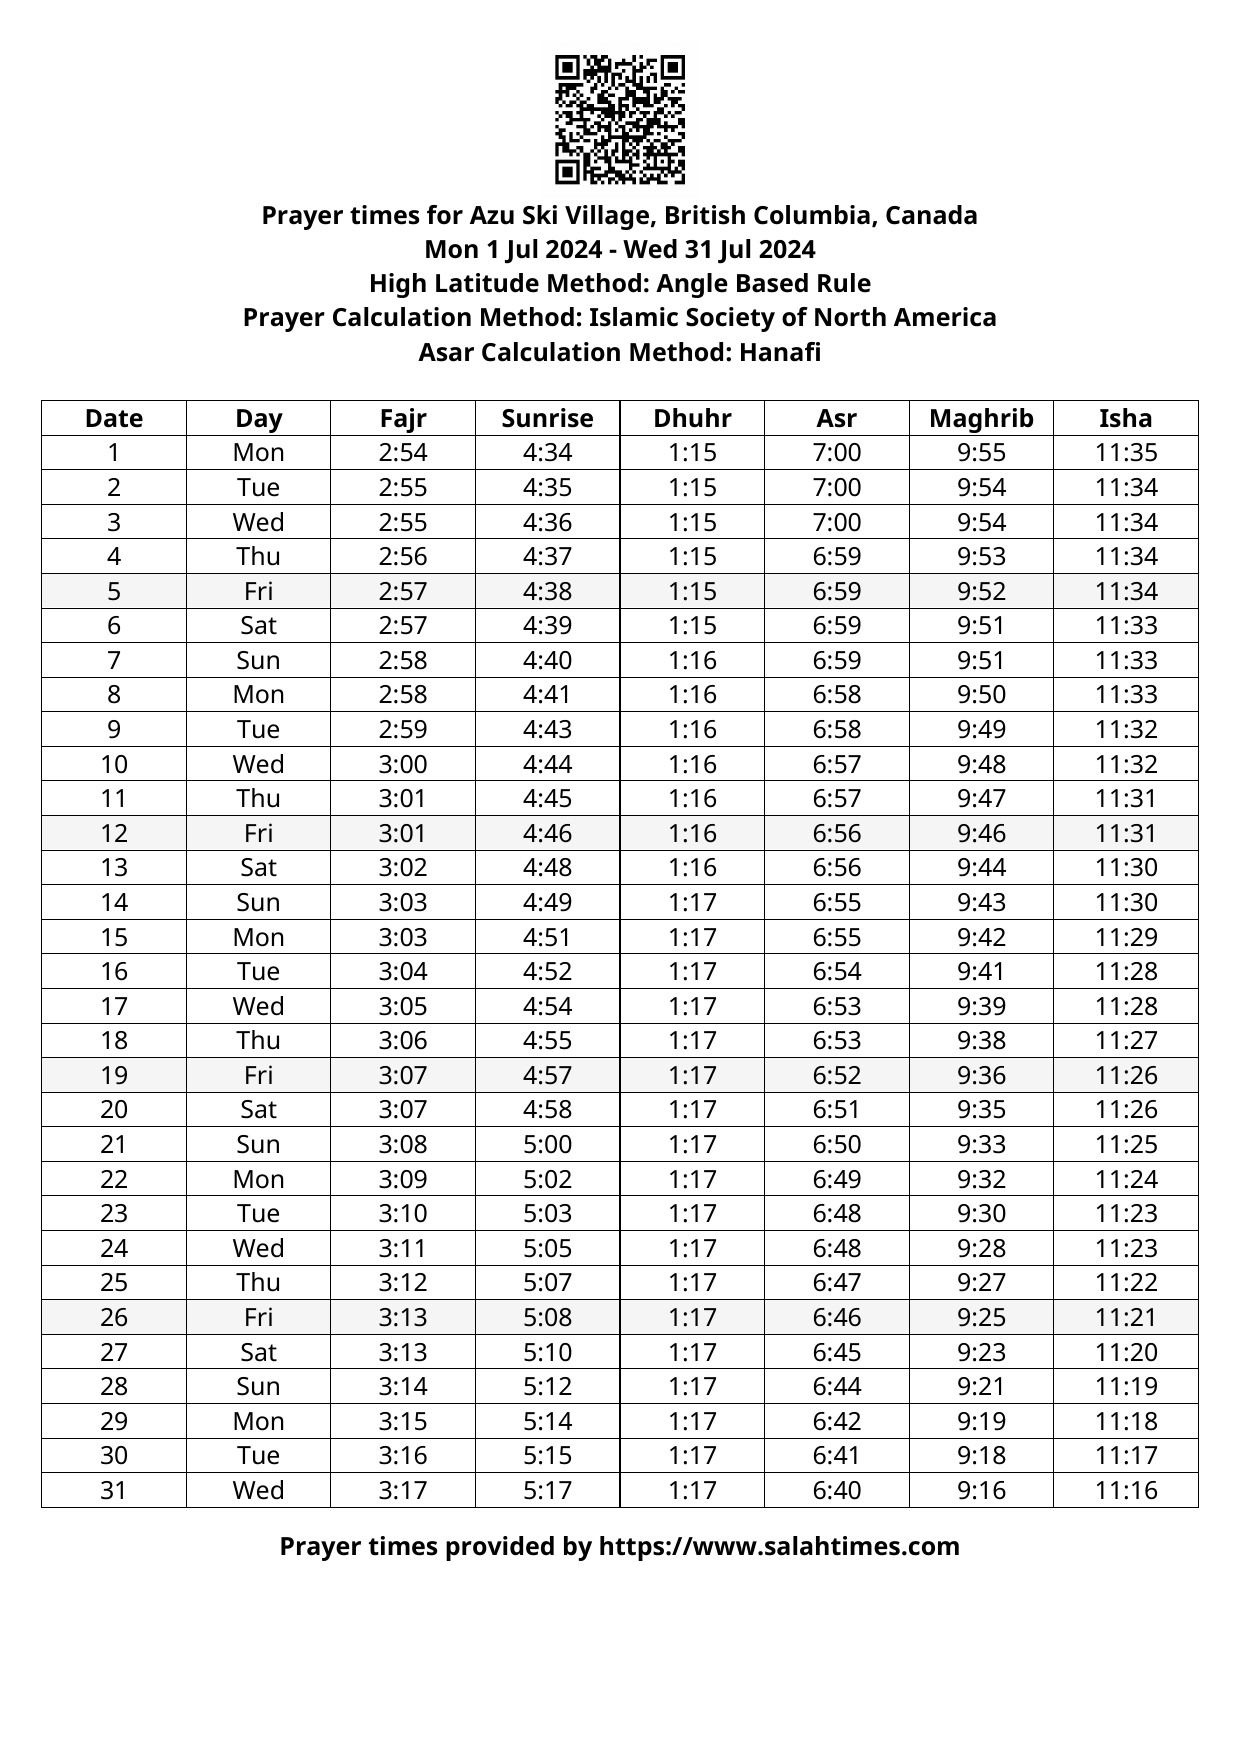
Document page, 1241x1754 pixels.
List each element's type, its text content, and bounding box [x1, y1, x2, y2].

table_cell 11:32 [1054, 747, 1198, 780]
table_cell 1:15 [621, 505, 764, 538]
table_cell Sat [187, 1335, 330, 1368]
table_cell 3:01 [331, 816, 475, 849]
table_cell 11:29 [1054, 920, 1198, 953]
table_cell 1:15 [621, 609, 764, 642]
table_cell 6:41 [765, 1439, 909, 1472]
table_cell 2:58 [331, 678, 475, 711]
table_cell 6:47 [765, 1266, 909, 1299]
table_cell 3:05 [331, 989, 475, 1022]
table_cell 11:19 [1054, 1369, 1198, 1403]
table_cell 9:48 [910, 747, 1053, 780]
table_cell 20 [42, 1093, 186, 1126]
table_cell 4:58 [476, 1093, 619, 1126]
table_cell 3:02 [331, 851, 475, 884]
table_cell Mon [187, 436, 330, 469]
table_cell 9:50 [910, 678, 1053, 711]
table_cell 6:50 [765, 1127, 909, 1161]
table_cell 6:53 [765, 989, 909, 1022]
table_cell 11:28 [1054, 989, 1198, 1022]
table_cell 11:26 [1054, 1093, 1198, 1126]
table_cell 1:15 [621, 470, 764, 504]
table_cell 2:59 [331, 712, 475, 746]
table_cell 6:55 [765, 885, 909, 919]
table_cell 3:10 [331, 1196, 475, 1230]
table_cell Mon [187, 1162, 330, 1195]
table_cell Sat [187, 851, 330, 884]
table_cell 3:16 [331, 1439, 475, 1472]
table_cell 1:17 [621, 1404, 764, 1437]
table_cell 1:17 [621, 989, 764, 1022]
table_cell 9:42 [910, 920, 1053, 953]
table_cell 1:17 [621, 920, 764, 953]
table_cell 4:41 [476, 678, 619, 711]
table_cell 9:43 [910, 885, 1053, 919]
table_cell 11:31 [1054, 781, 1198, 815]
table_cell 1:17 [621, 1196, 764, 1230]
table_cell 9:52 [910, 574, 1053, 607]
table_cell 6:59 [765, 609, 909, 642]
table_cell 4:51 [476, 920, 619, 953]
table_cell 6:54 [765, 954, 909, 988]
table_cell 13 [42, 851, 186, 884]
table_cell 3:03 [331, 920, 475, 953]
table_cell 1:16 [621, 643, 764, 677]
table_cell 1:17 [621, 885, 764, 919]
table_cell 7 [42, 643, 186, 677]
table_cell 3:13 [331, 1300, 475, 1334]
table_cell 9:33 [910, 1127, 1053, 1161]
table_cell 5:00 [476, 1127, 619, 1161]
table_cell Sun [187, 1127, 330, 1161]
table_cell 6:46 [765, 1300, 909, 1334]
table_cell 11:21 [1054, 1300, 1198, 1334]
table_cell 6:57 [765, 747, 909, 780]
table_cell 6:48 [765, 1231, 909, 1264]
table_cell 9:46 [910, 816, 1053, 849]
table_cell 11:25 [1054, 1127, 1198, 1161]
table_cell 3:04 [331, 954, 475, 988]
table_cell 11:27 [1054, 1024, 1198, 1057]
table_header Day [187, 401, 330, 434]
table_cell 4:37 [476, 539, 619, 573]
table_cell 3:12 [331, 1266, 475, 1299]
table_cell 5:12 [476, 1369, 619, 1403]
table_cell 22 [42, 1162, 186, 1195]
table_cell 9:44 [910, 851, 1053, 884]
table_cell 9:23 [910, 1335, 1053, 1368]
table_cell Thu [187, 1024, 330, 1057]
table_cell 5:10 [476, 1335, 619, 1368]
table_header Sunrise [476, 401, 619, 434]
table_cell 6 [42, 609, 186, 642]
table_header Date [42, 401, 186, 434]
table_cell Tue [187, 470, 330, 504]
table_cell 4:49 [476, 885, 619, 919]
table_cell Thu [187, 539, 330, 573]
table_cell 9:54 [910, 505, 1053, 538]
table_cell Sun [187, 1369, 330, 1403]
table_cell 5:14 [476, 1404, 619, 1437]
table_cell 4:34 [476, 436, 619, 469]
table_cell 11:23 [1054, 1196, 1198, 1230]
table_cell 29 [42, 1404, 186, 1437]
table_cell 6:59 [765, 643, 909, 677]
table_cell 1:17 [621, 1024, 764, 1057]
table_cell 6:53 [765, 1024, 909, 1057]
table_cell 1:17 [621, 1369, 764, 1403]
table_cell Fri [187, 1300, 330, 1334]
table_cell 9:35 [910, 1093, 1053, 1126]
table_cell 6:56 [765, 851, 909, 884]
table_cell 9:47 [910, 781, 1053, 815]
table_cell 9:16 [910, 1473, 1053, 1507]
table_cell 9:27 [910, 1266, 1053, 1299]
table_cell 9:51 [910, 609, 1053, 642]
table_header Fajr [331, 401, 475, 434]
table_cell 9:55 [910, 436, 1053, 469]
table_cell 3:08 [331, 1127, 475, 1161]
table_cell Tue [187, 1439, 330, 1472]
table_cell 9:25 [910, 1300, 1053, 1334]
table_cell 11:32 [1054, 712, 1198, 746]
table_cell Sun [187, 885, 330, 919]
table_cell 24 [42, 1231, 186, 1264]
table_cell Thu [187, 781, 330, 815]
table_cell 9:21 [910, 1369, 1053, 1403]
table_cell 9:54 [910, 470, 1053, 504]
table_cell 4:35 [476, 470, 619, 504]
table_cell 3:07 [331, 1093, 475, 1126]
table_cell 9:36 [910, 1058, 1053, 1092]
table_cell Wed [187, 1231, 330, 1264]
table_cell 1:17 [621, 1058, 764, 1092]
table_cell 4:57 [476, 1058, 619, 1092]
text Prayer times for Azu Ski Village, British Columbia, Canada [42, 198, 1198, 232]
table_cell 11:33 [1054, 643, 1198, 677]
table_cell 5:05 [476, 1231, 619, 1264]
table_cell 25 [42, 1266, 186, 1299]
table_cell 1:16 [621, 781, 764, 815]
table_cell 17 [42, 989, 186, 1022]
table_cell 2:54 [331, 436, 475, 469]
table_cell 11:34 [1054, 505, 1198, 538]
table_cell 1:17 [621, 954, 764, 988]
table_cell 11:31 [1054, 816, 1198, 849]
table_cell Wed [187, 1473, 330, 1507]
table_cell 3:14 [331, 1369, 475, 1403]
table_cell 14 [42, 885, 186, 919]
text Prayer Calculation Method: Islamic Society of North America [42, 300, 1198, 334]
table_cell 11:23 [1054, 1231, 1198, 1264]
table_cell Fri [187, 816, 330, 849]
table_cell 1:17 [621, 1473, 764, 1507]
table_cell 9:19 [910, 1404, 1053, 1437]
table_cell 9:38 [910, 1024, 1053, 1057]
table_cell 11:30 [1054, 851, 1198, 884]
table_cell 2:56 [331, 539, 475, 573]
table_cell 5:15 [476, 1439, 619, 1472]
table_cell 9:41 [910, 954, 1053, 988]
table_cell 6:45 [765, 1335, 909, 1368]
table_header Asr [765, 401, 909, 434]
table_cell 6:58 [765, 678, 909, 711]
table_cell 3:01 [331, 781, 475, 815]
table_header Dhuhr [621, 401, 764, 434]
table_cell 6:59 [765, 574, 909, 607]
table_cell 4:48 [476, 851, 619, 884]
table_cell 23 [42, 1196, 186, 1230]
table_cell 6:42 [765, 1404, 909, 1437]
table_cell 11 [42, 781, 186, 815]
table_cell 11:24 [1054, 1162, 1198, 1195]
table_cell 6:49 [765, 1162, 909, 1195]
table_cell 9:28 [910, 1231, 1053, 1264]
table_cell 1:16 [621, 816, 764, 849]
table_cell 1:15 [621, 574, 764, 607]
table_cell 1:16 [621, 851, 764, 884]
table_cell 27 [42, 1335, 186, 1368]
table_cell Wed [187, 989, 330, 1022]
table_header Maghrib [910, 401, 1053, 434]
table_cell 3:07 [331, 1058, 475, 1092]
table_cell Mon [187, 678, 330, 711]
table_cell 26 [42, 1300, 186, 1334]
table_cell 4:55 [476, 1024, 619, 1057]
table_cell 6:48 [765, 1196, 909, 1230]
table_cell 4:43 [476, 712, 619, 746]
table_cell 9:32 [910, 1162, 1053, 1195]
table_cell 1:17 [621, 1127, 764, 1161]
table_cell 11:34 [1054, 574, 1198, 607]
table_cell 7:00 [765, 505, 909, 538]
table_cell 9:39 [910, 989, 1053, 1022]
text High Latitude Method: Angle Based Rule [42, 266, 1198, 300]
table_cell 9:51 [910, 643, 1053, 677]
table_cell 1:17 [621, 1335, 764, 1368]
table_cell 4:40 [476, 643, 619, 677]
table_cell 3:15 [331, 1404, 475, 1437]
table_cell 1:16 [621, 747, 764, 780]
table_cell 11:33 [1054, 678, 1198, 711]
text Prayer times provided by https://www.salahtimes.com [42, 1528, 1198, 1563]
table_cell 3:03 [331, 885, 475, 919]
table_cell 15 [42, 920, 186, 953]
table_cell 3:00 [331, 747, 475, 780]
table_cell 11:22 [1054, 1266, 1198, 1299]
table_cell 5:03 [476, 1196, 619, 1230]
table_cell 6:40 [765, 1473, 909, 1507]
table_cell 9:49 [910, 712, 1053, 746]
table_cell 2 [42, 470, 186, 504]
table_cell 7:00 [765, 436, 909, 469]
table_cell 1:16 [621, 712, 764, 746]
table_cell 3:09 [331, 1162, 475, 1195]
table_cell 12 [42, 816, 186, 849]
table_cell 4:36 [476, 505, 619, 538]
table_cell 11:18 [1054, 1404, 1198, 1437]
table_cell Sat [187, 1093, 330, 1126]
table_cell Wed [187, 505, 330, 538]
table_cell 6:57 [765, 781, 909, 815]
table_cell 16 [42, 954, 186, 988]
table_cell Sat [187, 609, 330, 642]
table_cell 6:52 [765, 1058, 909, 1092]
table_cell 11:28 [1054, 954, 1198, 988]
table_cell 11:16 [1054, 1473, 1198, 1507]
table_cell 1:17 [621, 1266, 764, 1299]
table_cell 19 [42, 1058, 186, 1092]
table_cell 4:39 [476, 609, 619, 642]
table_cell 30 [42, 1439, 186, 1472]
table_cell 1:17 [621, 1093, 764, 1126]
table_cell 4:44 [476, 747, 619, 780]
table_cell 3:17 [331, 1473, 475, 1507]
table_cell 11:33 [1054, 609, 1198, 642]
table_cell 11:20 [1054, 1335, 1198, 1368]
table_cell 11:30 [1054, 885, 1198, 919]
table_cell Mon [187, 920, 330, 953]
table_cell 10 [42, 747, 186, 780]
table_cell 1:17 [621, 1231, 764, 1264]
table_cell 9 [42, 712, 186, 746]
picture [542, 41, 699, 198]
table_cell 3:06 [331, 1024, 475, 1057]
table_cell 5:07 [476, 1266, 619, 1299]
table_cell 4:54 [476, 989, 619, 1022]
table_cell 1:15 [621, 436, 764, 469]
table_cell Fri [187, 1058, 330, 1092]
table_cell 11:26 [1054, 1058, 1198, 1092]
table_cell 4:38 [476, 574, 619, 607]
table_cell 1:17 [621, 1162, 764, 1195]
table_cell 6:51 [765, 1093, 909, 1126]
table_cell 2:57 [331, 609, 475, 642]
table_cell Wed [187, 747, 330, 780]
table_cell 11:34 [1054, 539, 1198, 573]
table_cell 5:08 [476, 1300, 619, 1334]
table_cell 28 [42, 1369, 186, 1403]
table_cell 3 [42, 505, 186, 538]
table_cell 6:55 [765, 920, 909, 953]
table_cell 1:16 [621, 678, 764, 711]
table_cell 1:17 [621, 1439, 764, 1472]
table_cell 11:17 [1054, 1439, 1198, 1472]
table_cell Tue [187, 954, 330, 988]
table_cell 4:52 [476, 954, 619, 988]
table_cell 2:55 [331, 505, 475, 538]
table_cell Tue [187, 712, 330, 746]
table_cell 2:57 [331, 574, 475, 607]
table_cell 11:34 [1054, 470, 1198, 504]
table_cell 9:53 [910, 539, 1053, 573]
table_cell 3:13 [331, 1335, 475, 1368]
table_cell 2:58 [331, 643, 475, 677]
table_cell 1 [42, 436, 186, 469]
table_cell 31 [42, 1473, 186, 1507]
table_cell 9:30 [910, 1196, 1053, 1230]
table_cell Fri [187, 574, 330, 607]
table_cell Tue [187, 1196, 330, 1230]
table_cell 4:46 [476, 816, 619, 849]
table_cell 3:11 [331, 1231, 475, 1264]
table_cell 9:18 [910, 1439, 1053, 1472]
table_cell 2:55 [331, 470, 475, 504]
table_cell Thu [187, 1266, 330, 1299]
table_cell Sun [187, 643, 330, 677]
table_cell 5 [42, 574, 186, 607]
table_cell 11:35 [1054, 436, 1198, 469]
table_cell 4 [42, 539, 186, 573]
table_cell 6:56 [765, 816, 909, 849]
table_cell 4:45 [476, 781, 619, 815]
table_cell 21 [42, 1127, 186, 1161]
table_cell 1:17 [621, 1300, 764, 1334]
table_cell 6:58 [765, 712, 909, 746]
table_cell 6:44 [765, 1369, 909, 1403]
table_cell 5:02 [476, 1162, 619, 1195]
text Mon 1 Jul 2024 - Wed 31 Jul 2024 [42, 232, 1198, 266]
text Asar Calculation Method: Hanafi [42, 334, 1198, 368]
table_cell Mon [187, 1404, 330, 1437]
table_cell 6:59 [765, 539, 909, 573]
table_cell 18 [42, 1024, 186, 1057]
table_cell 8 [42, 678, 186, 711]
table_cell 1:15 [621, 539, 764, 573]
table_cell 7:00 [765, 470, 909, 504]
table_header Isha [1054, 401, 1198, 434]
table_cell 5:17 [476, 1473, 619, 1507]
